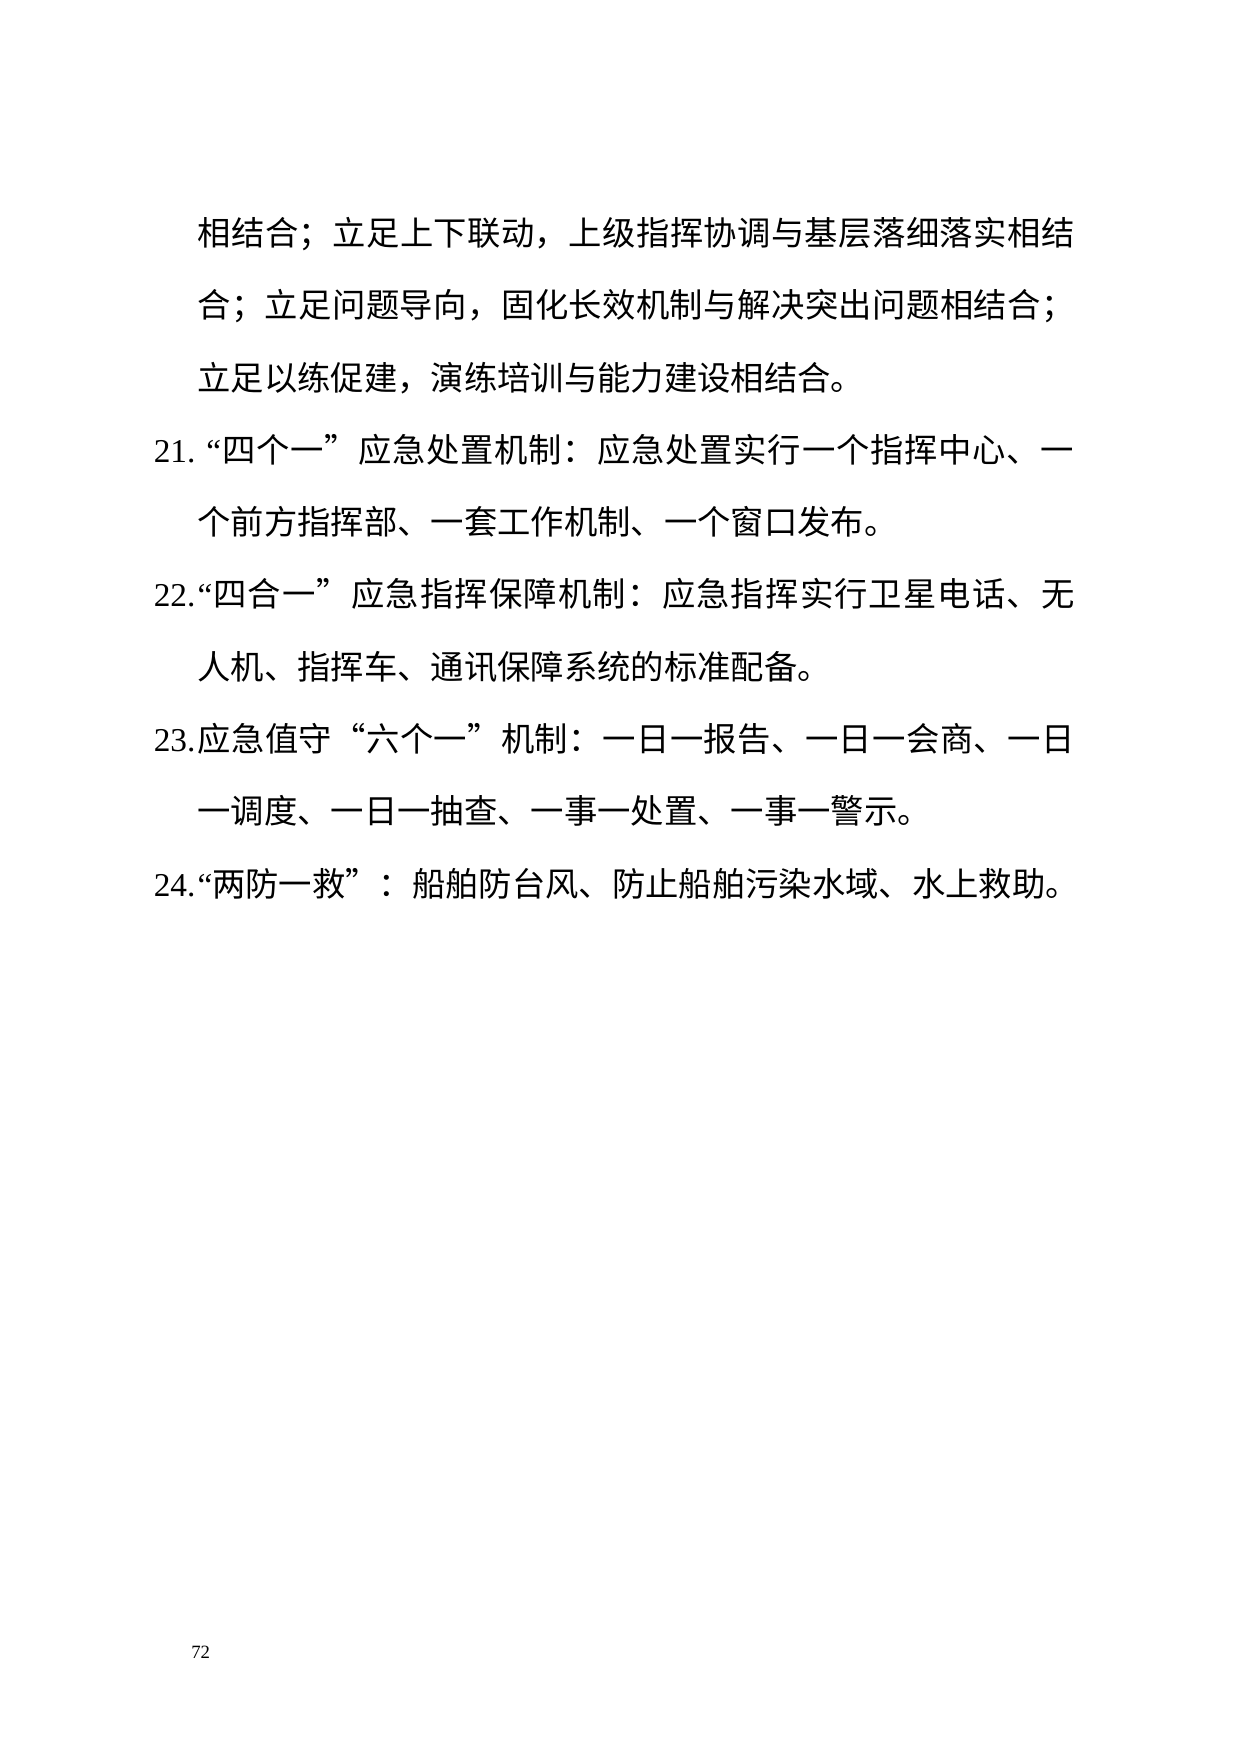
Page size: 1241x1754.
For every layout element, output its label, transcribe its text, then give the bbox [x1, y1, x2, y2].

list 应急值守“六个一”机制：一日一报告、一日一会商、一日一调度、一日一抽查、一事一处置、一事一警示。 [153, 713, 1075, 833]
list “两防一救”：船舶防台风、防止船舶污染水域、水上救助。 [153, 857, 1075, 906]
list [153, 207, 1075, 399]
list “四个一”应急处置机制：应急处置实行一个指挥中心、一个前方指挥部、一套工作机制、一个窗口发布。 [153, 424, 1075, 544]
list “四合一”应急指挥保障机制：应急指挥实行卫星电话、无人机、指挥车、通讯保障系统的标准配备。 [153, 568, 1075, 689]
